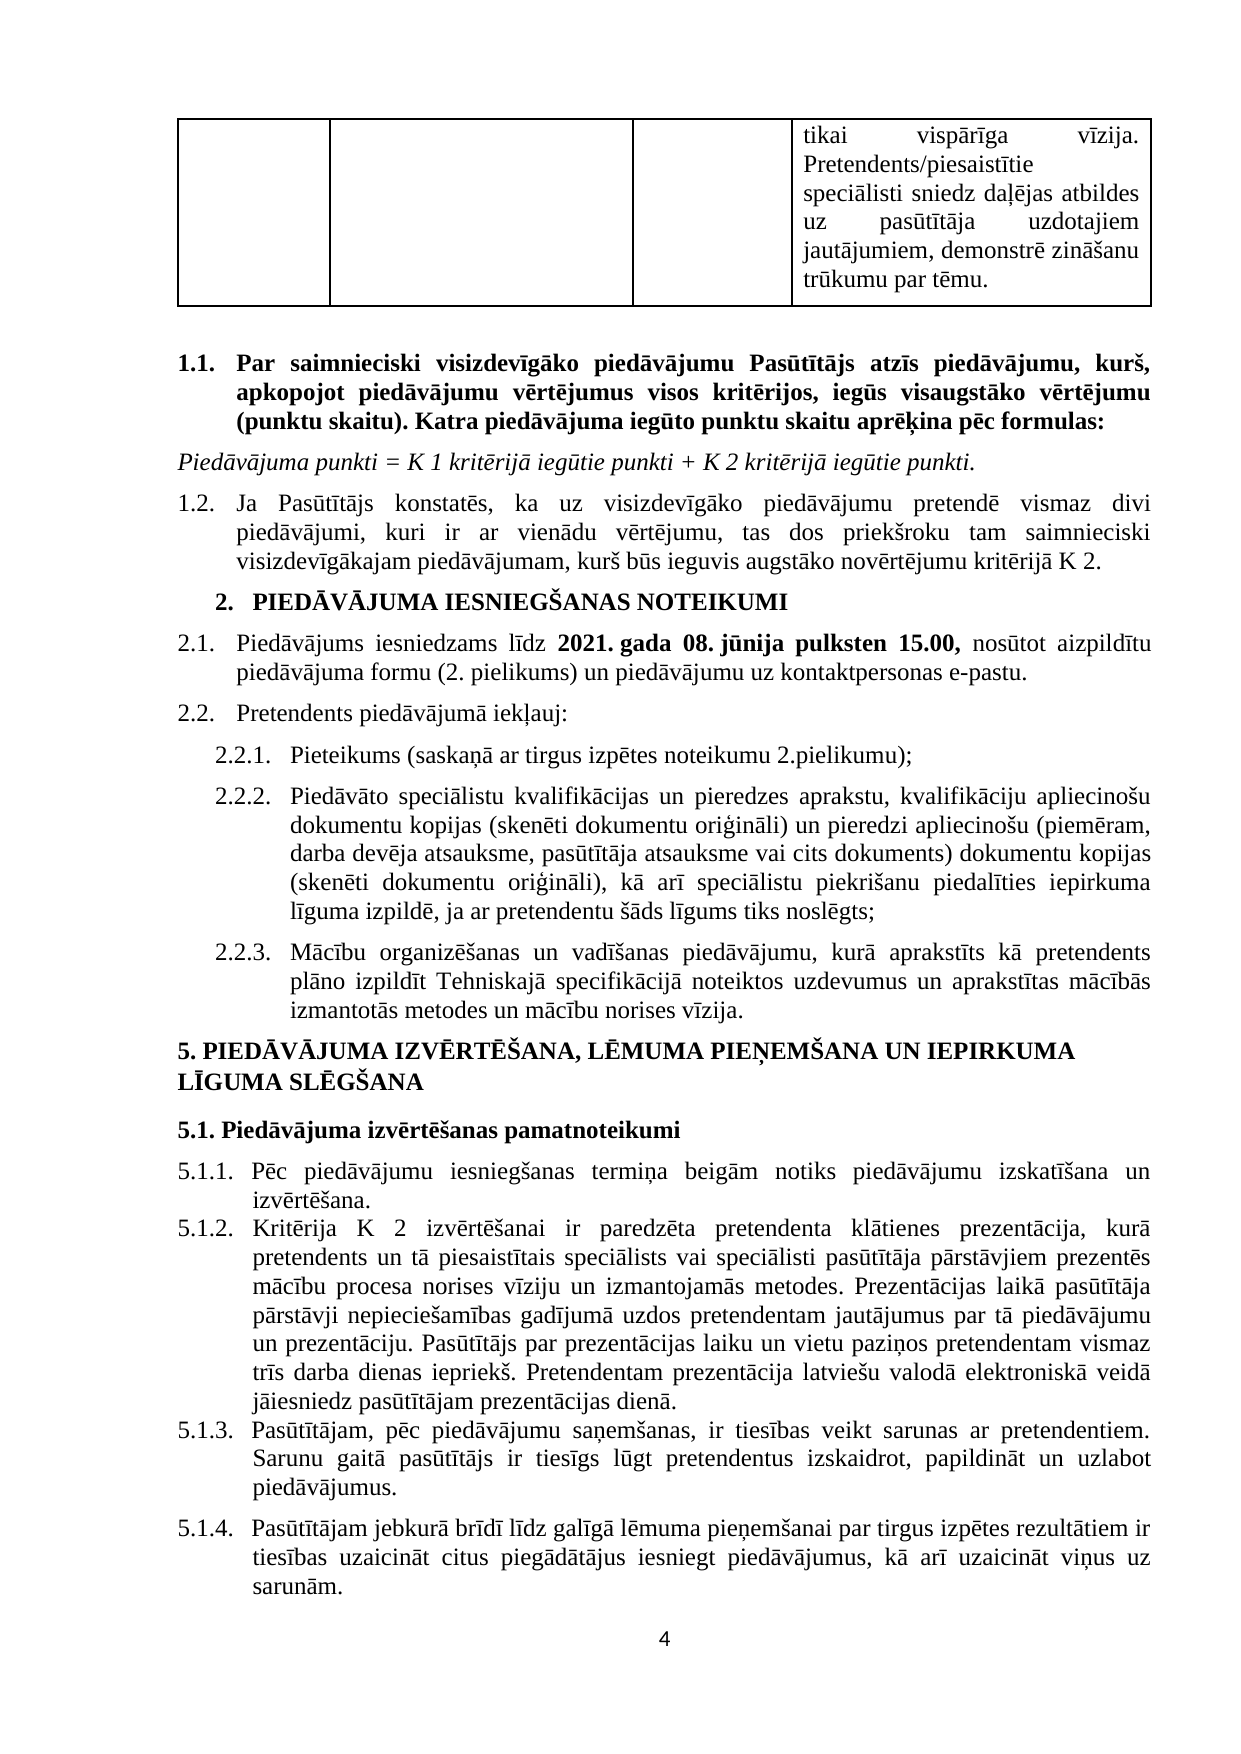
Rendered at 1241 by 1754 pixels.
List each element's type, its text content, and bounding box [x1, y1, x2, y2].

list Pasūtītājam, pēc piedāvājumu saņemšanas, ir tiesības veikt sarunas ar pretendentiem. Sarunu gaitā pasūtītājs ir tiesīgs lūgt pretendentus izskaidrot, papildināt un uzlabot piedāvājumus. [177, 1415, 1152, 1501]
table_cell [793, 120, 1150, 305]
list Pasūtītājam jebkurā brīdī līdz galīgā lēmuma pieņemšanai par tirgus izpētes rezultātiem ir tiesības uzaicināt citus piegādātājus iesniegt piedāvājumus, kā arī uzaicināt viņus uz sarunām. [177, 1513, 1152, 1600]
list Piedāvājums iesniedzams līdz 2021. gada 08. jūnija pulksten 15.00, nosūtot aizpildītu piedāvājuma formu (2. pielikums) un piedāvājumu uz kontaktpersonas e-pastu. [177, 628, 1152, 686]
list Pieteikums (saskaņā ar tirgus izpētes noteikumu 2.pielikumu); [215, 740, 1152, 768]
list PIEDĀVĀJUMA IESNIEGŠANAS NOTEIKUMI [215, 587, 1152, 616]
list Kritērija K 2 izvērtēšanai ir paredzēta pretendenta klātienes prezentācija, kurā pretendents un tā piesaistītais speciālists vai speciālisti pasūtītāja pārstāvjiem prezentēs mācību procesa norises vīziju un izmantojamās metodes. Prezentācijas laikā pasūtītāja pārstāvji nepieciešamības gadījumā uzdos pretendentam jautājumus par tā piedāvājumu un prezentāciju. Pasūtītājs par prezentācijas laiku un vietu paziņos pretendentam vismaz trīs darba dienas iepriekš. Pretendentam prezentācija latviešu valodā elektroniskā veidā jāiesniedz pasūtītājam prezentācijas dienā. [177, 1213, 1152, 1415]
list Ja Pasūtītājs konstatēs, ka uz visizdevīgāko piedāvājumu pretendē vismaz divi piedāvājumi, kuri ir ar vienādu vērtējumu, tas dos priekšroku tam saimnieciski visizdevīgākajam piedāvājumam, kurš būs ieguvis augstāko novērtējumu kritērijā K 2. [177, 488, 1152, 575]
table_cell 5 [634, 120, 791, 305]
text 5. PIEDĀVĀJUMA IZVĒRTĒŠANA, LĒMUMA PIEŅEMŠANA UN IEPIRKUMA LĪGUMA SLĒGŠANA [177, 1036, 1152, 1096]
text 5.1. Piedāvājuma izvērtēšanas pamatnoteikumi [177, 1115, 1152, 1143]
list Mācību organizēšanas un vadīšanas piedāvājumu, kurā aprakstīts kā pretendents plāno izpildīt Tehniskajā specifikācijā noteiktos uzdevumus un aprakstītas mācībās izmantotās metodes un mācību norises vīzija. [215, 937, 1152, 1023]
text Piedāvājuma punkti = K 1 kritērijā iegūtie punkti + K 2 kritērijā iegūtie punkti. [177, 447, 1152, 476]
list Pēc piedāvājumu iesniegšanas termiņa beigām notiks piedāvājumu izskatīšana un izvērtēšana. [177, 1156, 1152, 1213]
table_cell [179, 120, 329, 305]
list Par saimnieciski visizdevīgāko piedāvājumu Pasūtītājs atzīs piedāvājumu, kurš, apkopojot piedāvājumu vērtējumus visos kritērijos, iegūs visaugstāko vērtējumu (punktu skaitu). Katra piedāvājuma iegūto punktu skaitu aprēķina pēc formulas: [177, 348, 1152, 435]
list Pretendents piedāvājumā iekļauj: [177, 698, 1152, 727]
list Piedāvāto speciālistu kvalifikācijas un pieredzes aprakstu, kvalifikāciju apliecinošu dokumentu kopijas (skenēti dokumentu oriģināli) un pieredzi apliecinošu (piemēram, darba devēja atsauksme, pasūtītāja atsauksme vai cits dokuments) dokumentu kopijas (skenēti dokumentu oriģināli), kā arī speciālistu piekrišanu piedalīties iepirkuma līguma izpildē, ja ar pretendentu šāds līgums tiks noslēgts; [215, 781, 1152, 925]
table_cell [331, 120, 632, 305]
